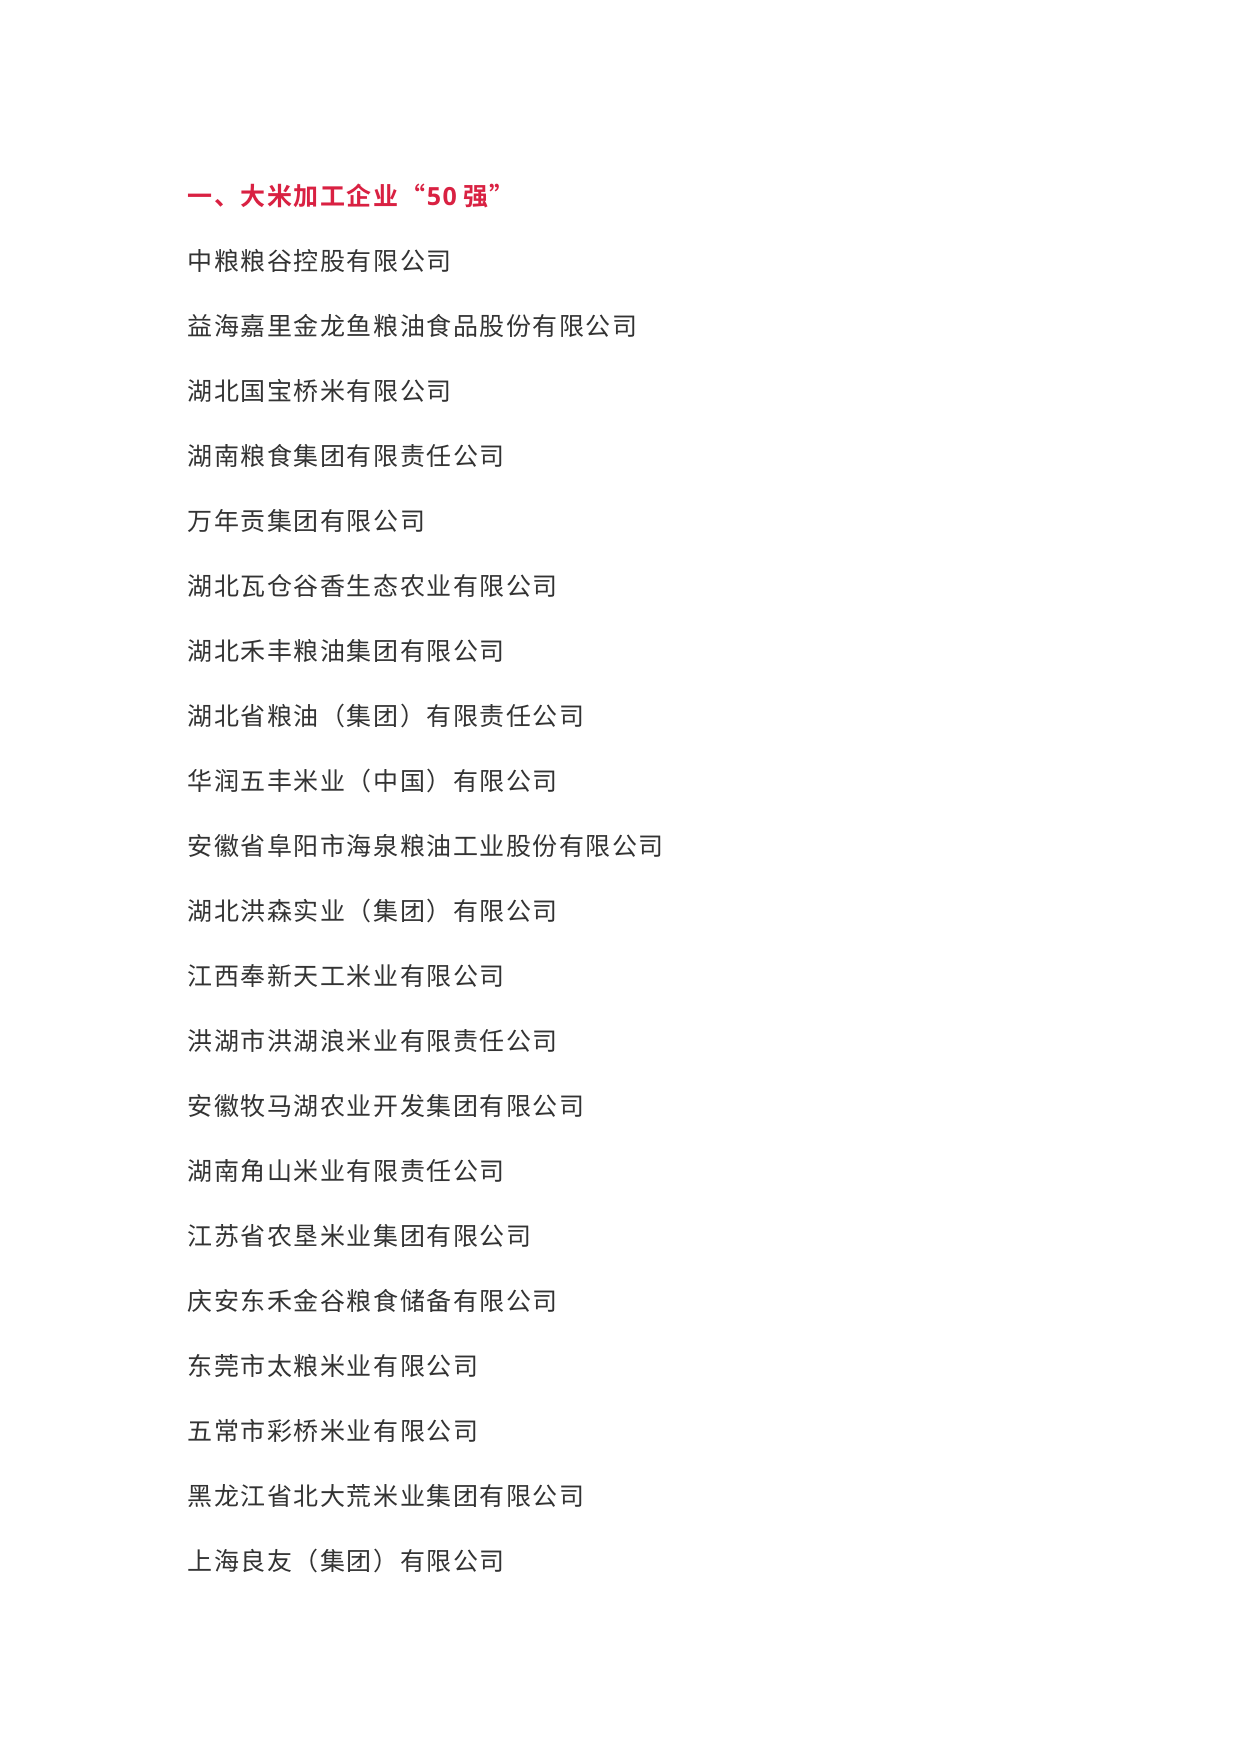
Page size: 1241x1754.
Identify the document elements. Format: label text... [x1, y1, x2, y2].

text 五常市彩桥米业有限公司 [187, 1397, 1053, 1462]
text 中粮粮谷控股有限公司 [187, 227, 1053, 292]
text 江苏省农垦米业集团有限公司 [187, 1202, 1053, 1267]
text 一、大米加工企业“50强” [187, 162, 1053, 227]
text 庆安东禾金谷粮食储备有限公司 [187, 1267, 1053, 1332]
text 东莞市太粮米业有限公司 [187, 1332, 1053, 1397]
text 安徽牧马湖农业开发集团有限公司 [187, 1072, 1053, 1137]
text 湖北瓦仓谷香生态农业有限公司 [187, 552, 1053, 617]
text 上海良友（集团）有限公司 [187, 1527, 1053, 1592]
text 湖南角山米业有限责任公司 [187, 1137, 1053, 1202]
text 万年贡集团有限公司 [187, 487, 1053, 552]
text 湖北省粮油（集团）有限责任公司 [187, 682, 1053, 747]
text 江西奉新天工米业有限公司 [187, 942, 1053, 1007]
text 安徽省阜阳市海泉粮油工业股份有限公司 [187, 812, 1053, 877]
text 湖北禾丰粮油集团有限公司 [187, 617, 1053, 682]
text 洪湖市洪湖浪米业有限责任公司 [187, 1007, 1053, 1072]
text 黑龙江省北大荒米业集团有限公司 [187, 1462, 1053, 1527]
text 华润五丰米业（中国）有限公司 [187, 747, 1053, 812]
text 益海嘉里金龙鱼粮油食品股份有限公司 [187, 292, 1053, 357]
text 湖北国宝桥米有限公司 [187, 357, 1053, 422]
text 湖南粮食集团有限责任公司 [187, 422, 1053, 487]
text 湖北洪森实业（集团）有限公司 [187, 877, 1053, 942]
